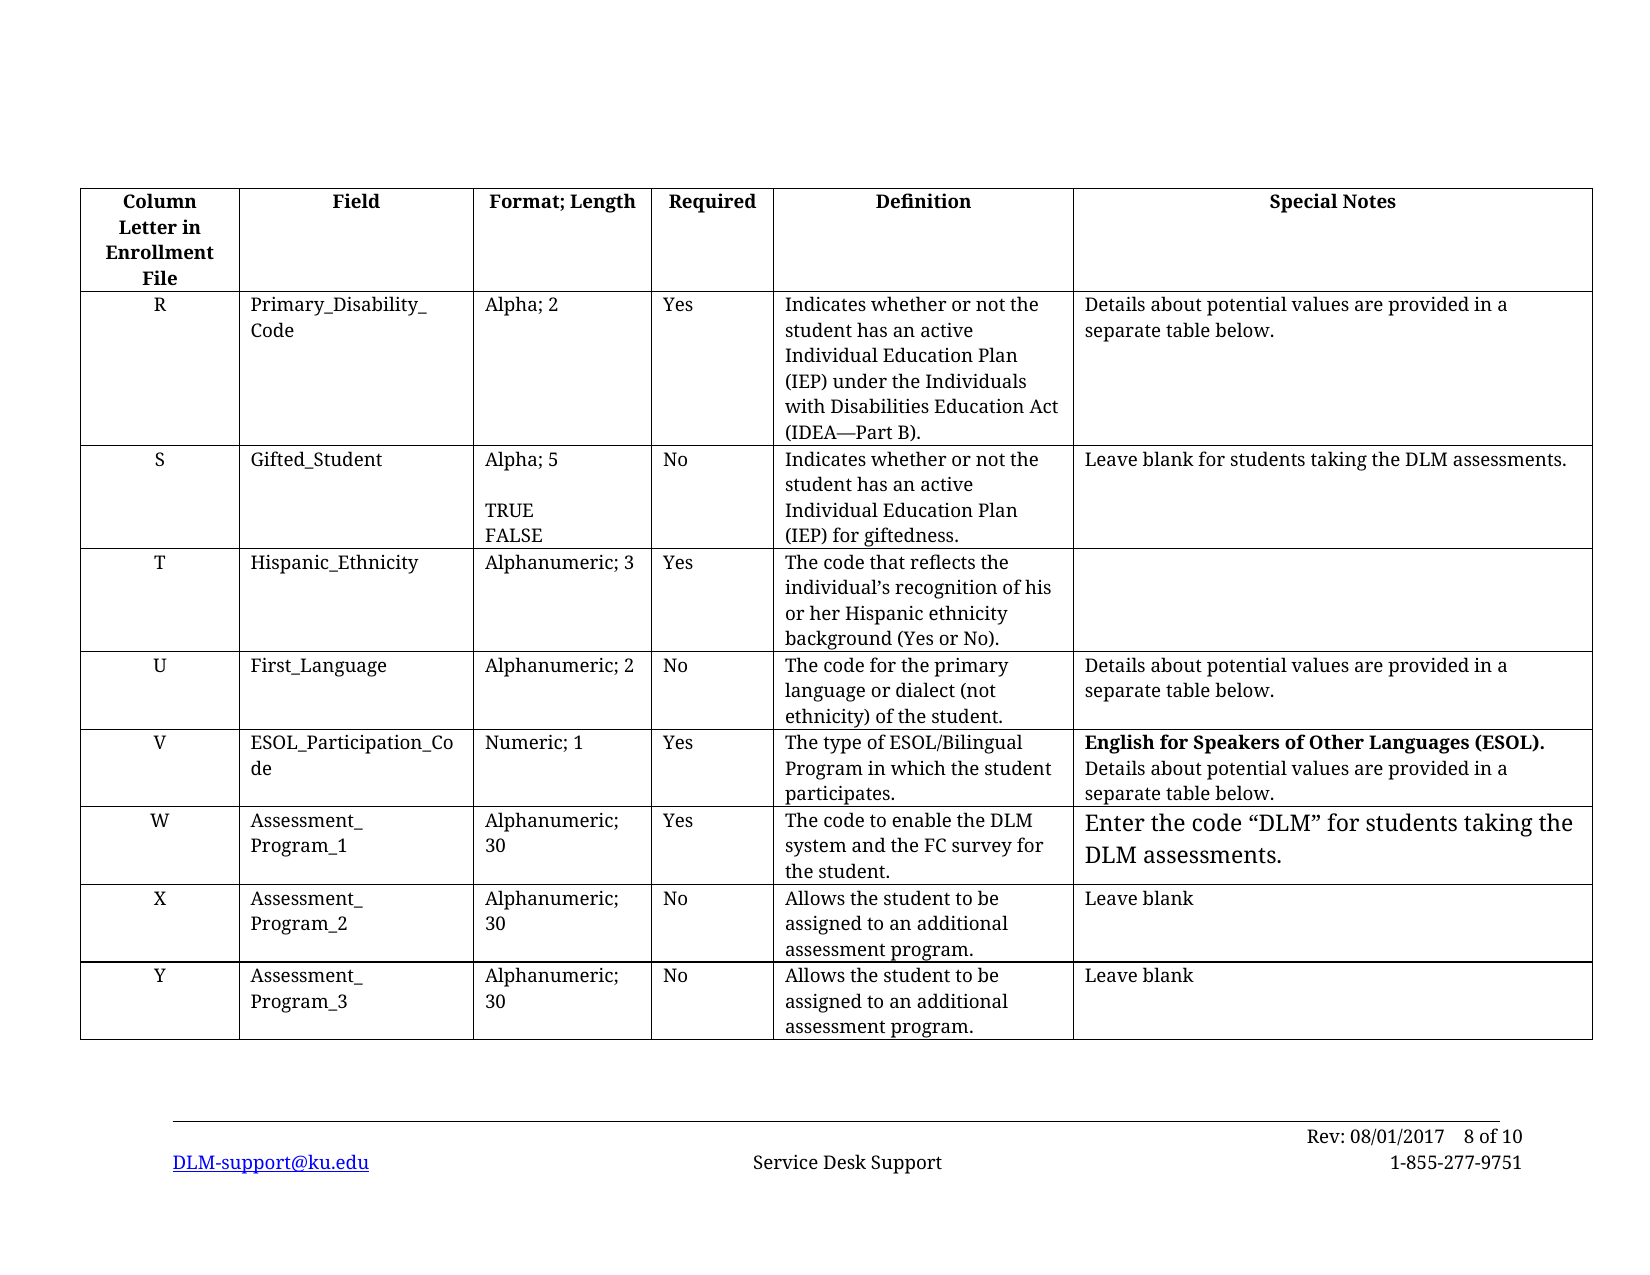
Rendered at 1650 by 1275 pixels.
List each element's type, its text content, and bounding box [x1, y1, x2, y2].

table_cell Assessment_ Program_1 [240, 807, 473, 884]
table_cell The code for the primary language or dialect (not ethnicity) of the student. [774, 652, 1073, 729]
table_cell Indicates whether or not the student has an active Individual Education Plan (IEP) for giftedness. [774, 446, 1073, 548]
table_header Column Letter in Enrollment File [81, 189, 239, 291]
table_cell V [81, 730, 239, 806]
table_cell Y [81, 963, 239, 1039]
table_cell Allows the student to be assigned to an additional assessment program. [774, 885, 1073, 961]
table_cell Leave blank [1074, 885, 1592, 961]
table_cell The code that reflects the individual’s recognition of his or her Hispanic ethnicity background (Yes or No). [774, 549, 1073, 651]
table_cell Alphanumeric; 3 [474, 549, 651, 651]
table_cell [1074, 292, 1592, 445]
table_header Format; Length [474, 189, 651, 291]
table_cell English for Speakers of Other Languages (ESOL). Details about potential values are provided in a separate table below. [1074, 730, 1592, 806]
table_cell The code to enable the DLM system and the FC survey for the student. [774, 807, 1073, 884]
table_header Required [652, 189, 773, 291]
table_cell Leave blank for students taking the DLM assessments. [1074, 446, 1592, 548]
table_cell Assessment_ Program_3 [240, 963, 473, 1039]
table_header Special Notes [1074, 189, 1592, 291]
table_cell Assessment_ Program_2 [240, 885, 473, 961]
table_cell X [81, 885, 239, 961]
table_cell Alphanumeric; 30 [474, 807, 651, 884]
table_cell Yes [652, 292, 773, 445]
table_cell Alpha; 2 [474, 292, 651, 445]
table_cell Yes [652, 549, 773, 651]
table_cell S [81, 446, 239, 548]
table_header Definition [774, 189, 1073, 291]
table_cell ESOL_Participation_Code [240, 730, 473, 806]
table_cell The type of ESOL/Bilingual Program in which the student participates. [774, 730, 1073, 806]
table_cell First_Language [240, 652, 473, 729]
table_cell Leave blank [1074, 963, 1592, 1039]
table_cell Yes [652, 807, 773, 884]
table_cell Allows the student to be assigned to an additional assessment program. [774, 963, 1073, 1039]
table_cell W [81, 807, 239, 884]
table_cell U [81, 652, 239, 729]
table_cell Numeric; 1 [474, 730, 651, 806]
table_cell No [652, 963, 773, 1039]
table_cell T [81, 549, 239, 651]
table_cell R [81, 292, 239, 445]
table_cell Enter the code “DLM” for students taking the DLM assessments. [1074, 807, 1592, 884]
table_cell Primary_Disability_ Code [240, 292, 473, 445]
table_cell Alphanumeric; 2 [474, 652, 651, 729]
table_cell Indicates whether or not the student has an active Individual Education Plan (IEP) under the Individuals with Disabilities Education Act (IDEA—Part B). [774, 292, 1073, 445]
table_cell No [652, 652, 773, 729]
table_cell No [652, 885, 773, 961]
table_cell Hispanic_Ethnicity [240, 549, 473, 651]
table_cell No [652, 446, 773, 548]
table_cell Alphanumeric; 30 [474, 885, 651, 961]
table_header Field [240, 189, 473, 291]
table_cell [1074, 549, 1592, 651]
table_cell Gifted_Student [240, 446, 473, 548]
table_cell Alpha; 5 TRUE FALSE [474, 446, 651, 548]
table_cell Details about potential values are provided in a separate table below. [1074, 652, 1592, 729]
table_cell Yes [652, 730, 773, 806]
table_cell Alphanumeric; 30 [474, 963, 651, 1039]
